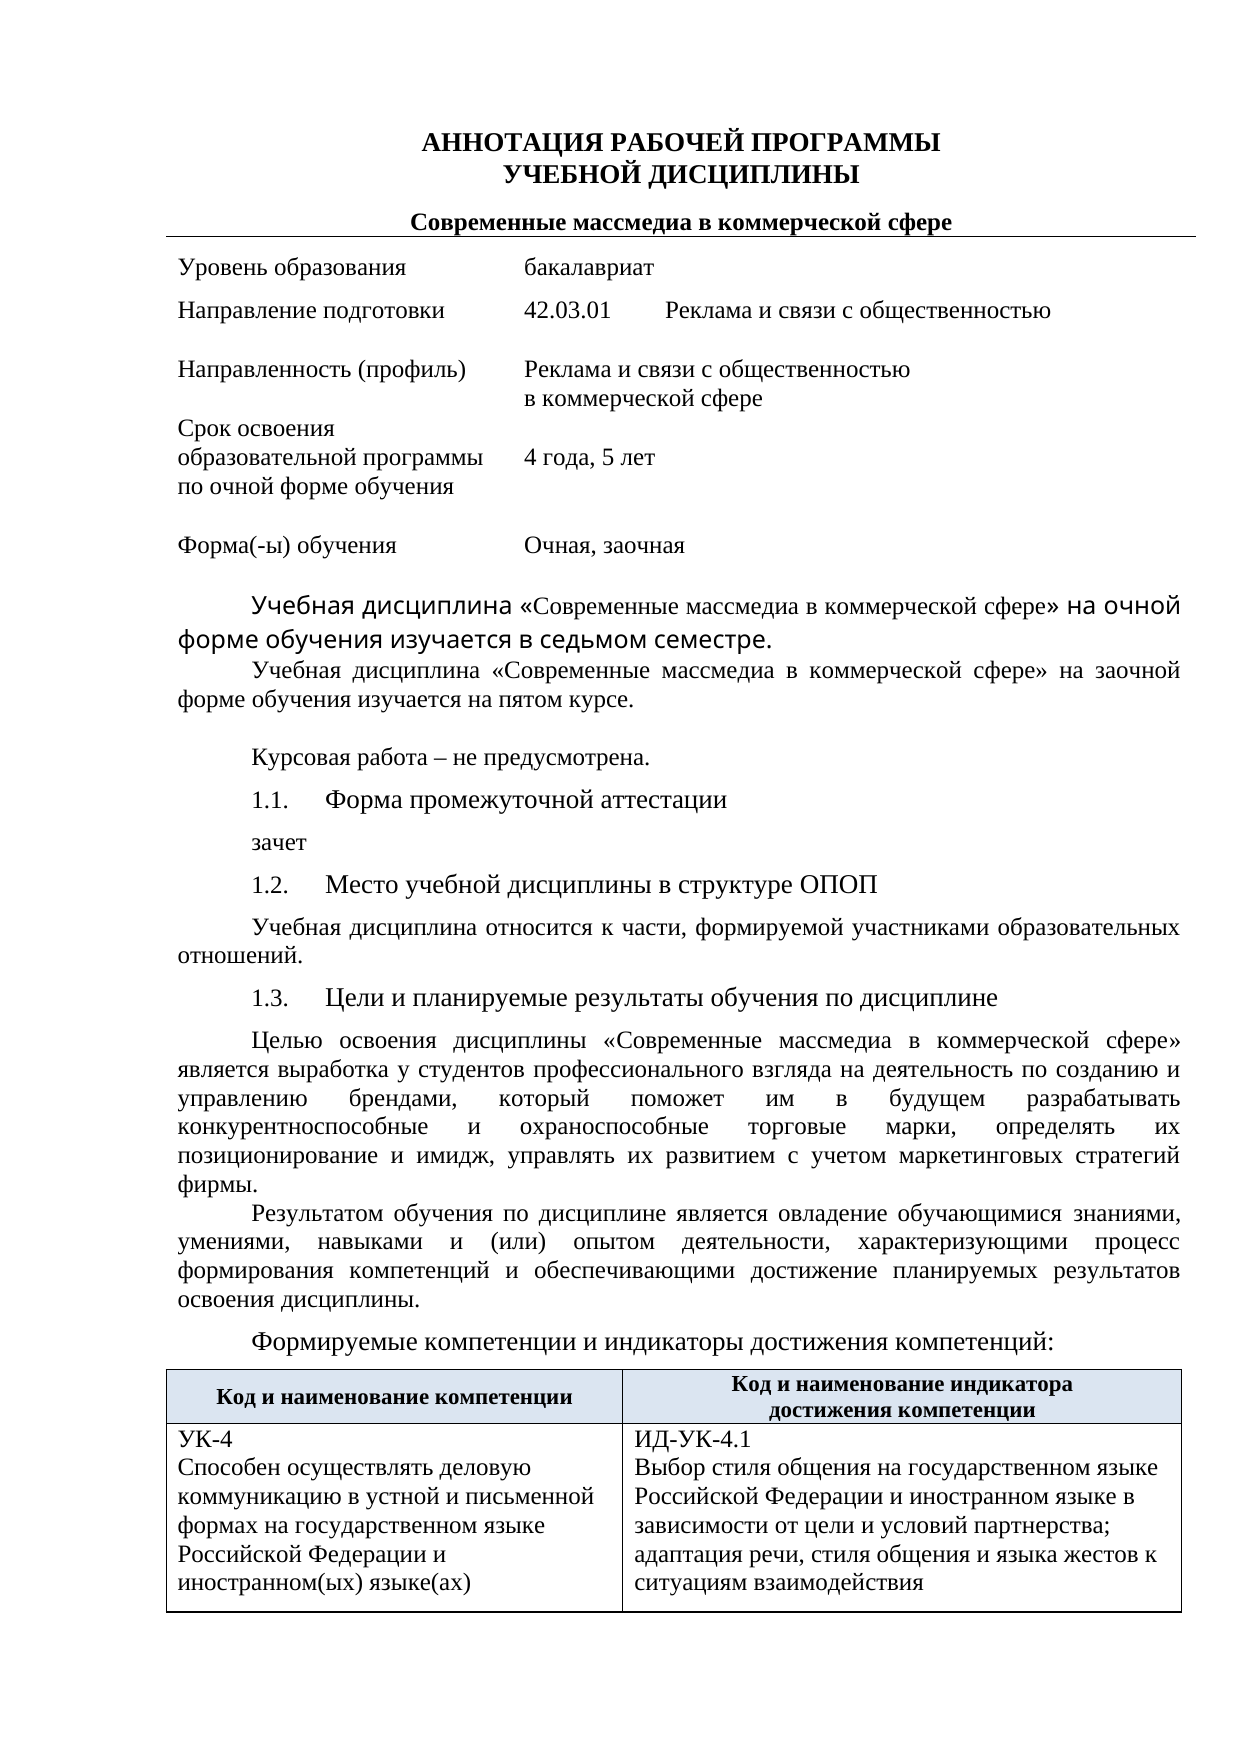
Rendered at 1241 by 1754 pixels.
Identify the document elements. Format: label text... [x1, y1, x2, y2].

table_header Код и наименование компетенции [167, 1370, 622, 1423]
subtitle Место учебной дисциплины в структуре ОПОП [251, 868, 1181, 899]
table_cell 4 года, 5 лет [513, 413, 1196, 499]
table_cell Форма(-ы) обучения [166, 500, 513, 559]
subtitle Форма промежуточной аттестации [251, 783, 1181, 814]
table_cell УК-4 Способен осуществлять деловую коммуникацию в устной и письменной формах на государственном языке Российской Федерации и иностранном(ых) языке(ах) [167, 1424, 622, 1611]
list Учебная дисциплина «Современные массмедиа в коммерческой сфере» на заочной форме обучения изучается на пятом курсе. [177, 656, 1181, 713]
list зачет [177, 827, 1181, 855]
subtitle Формируемые компетенции и индикаторы достижения компетенций: [251, 1325, 1181, 1356]
list Курсовая работа – не предусмотрена. [177, 742, 1181, 771]
subtitle Цели и планируемые результаты обучения по дисциплине [251, 982, 1181, 1013]
table_cell Направление подготовки [166, 295, 513, 354]
table_cell Срок освоения образовательной программы по очной форме обучения [166, 413, 513, 499]
table_cell ИД-УК-4.1 Выбор стиля общения на государственном языке Российской Федерации и иностранном языке в зависимости от цели и условий партнерства; адаптация речи, стиля общения и языка жестов к ситуациям взаимодействия [623, 1424, 1181, 1611]
list Учебная дисциплина «Современные массмедиа в коммерческой сфере» на очной форме обучения изучается в седьмом семестре. [177, 587, 1181, 656]
list Целью освоения дисциплины «Современные массмедиа в коммерческой сфере» является выработка у студентов профессионального взгляда на деятельность по созданию и управлению брендами, который поможет им в будущем разрабатывать конкурентноспособные и охраноспособные торговые марки, определять их позиционирование и имидж, управлять их развитием с учетом маркетинговых стратегий фирмы. [177, 1025, 1181, 1198]
list Учебная дисциплина относится к части, формируемой участниками образовательных отношений. [177, 912, 1181, 969]
table_cell бакалавриат [513, 237, 1196, 295]
table_cell Современные массмедиа в коммерческой сфере [166, 189, 1196, 236]
table_cell Направленность (профиль) [166, 354, 513, 413]
table_cell Реклама и связи с общественностью [654, 295, 1196, 354]
table_header АННОТАЦИЯ РАБОЧЕЙ ПРОГРАММЫ УЧЕБНОЙ ДИСЦИПЛИНЫ [166, 127, 1196, 189]
list Результатом обучения по дисциплине является овладение обучающимися знаниями, умениями, навыками и (или) опытом деятельности, характеризующими процесс формирования компетенций и обеспечивающими достижение планируемых результатов освоения дисциплины. [177, 1198, 1181, 1313]
table_cell Очная, заочная [513, 500, 1196, 559]
table_cell 42.03.01 [513, 295, 653, 354]
table_header Код и наименование индикатора достижения компетенции [623, 1370, 1181, 1423]
table_cell Реклама и связи с общественностью в коммерческой сфере [513, 354, 1196, 413]
table_cell Уровень образования [166, 237, 513, 295]
